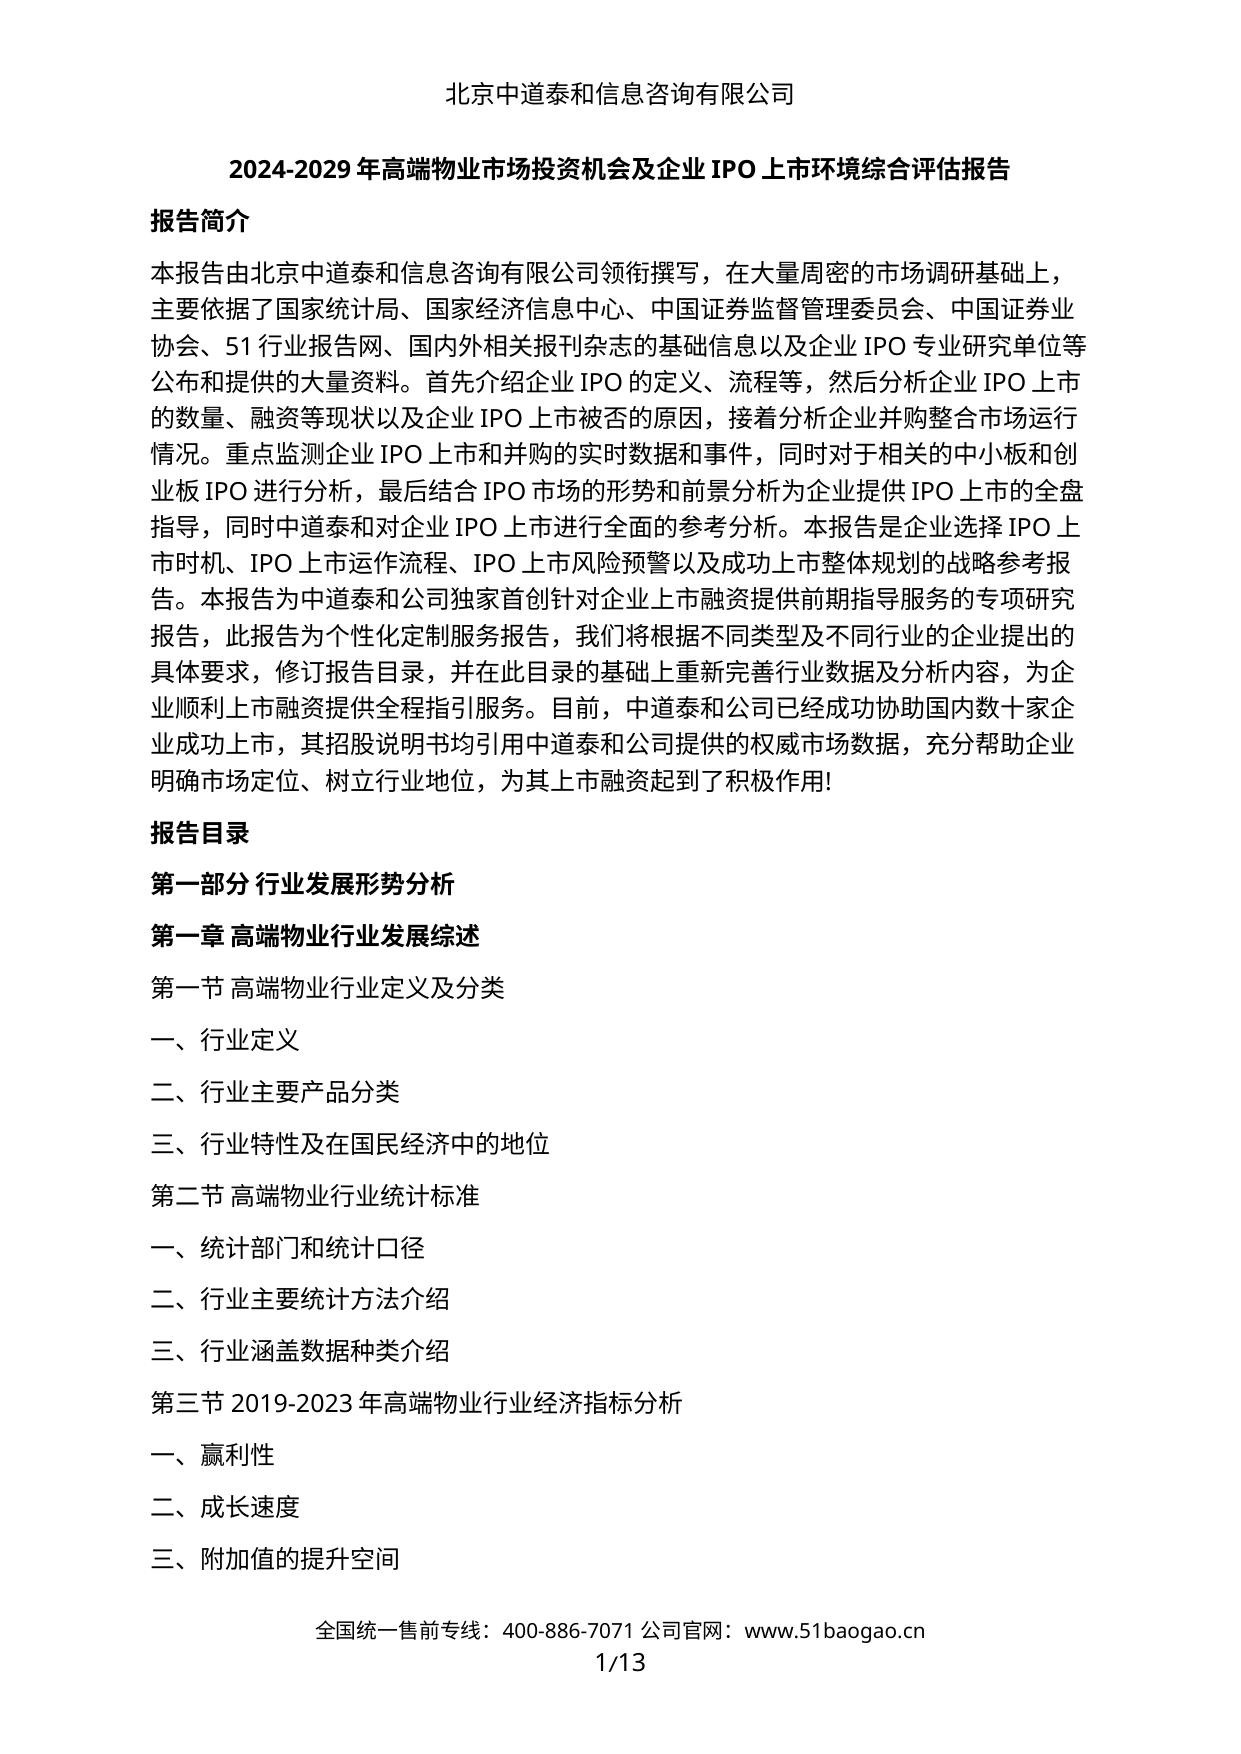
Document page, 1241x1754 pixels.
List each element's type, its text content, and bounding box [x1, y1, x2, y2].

text 二、行业主要统计方法介绍 [150, 1280, 1090, 1316]
text 三、行业涵盖数据种类介绍 [150, 1332, 1090, 1368]
text 报告目录 [150, 813, 1090, 849]
text 一、统计部门和统计口径 [150, 1228, 1090, 1264]
text 第二节 高端物业行业统计标准 [150, 1176, 1090, 1212]
text 二、行业主要产品分类 [150, 1072, 1090, 1109]
text 本报告由北京中道泰和信息咨询有限公司领衔撰写，在大量周密的市场调研基础上，主要依据了国家统计局、国家经济信息中心、中国证券监督管理委员会、中国证券业协会、51行业报告网、国内外相关报刊杂志的基础信息以及企业IPO专业研究单位等公布和提供的大量资料。首先介绍企业IPO的定义、流程等，然后分析企业IPO上市的数量、融资等现状以及企业IPO上市被否的原因，接着分析企业并购整合市场运行情况。重点监测企业IPO上市和并购的实时数据和事件，同时对于相关的中小板和创业板IPO进行分析，最后结合IPO市场的形势和前景分析为企业提供IPO上市的全盘指导，同时中道泰和对企业IPO上市进行全面的参考分析。本报告是企业选择IPO上市时机、IPO上市运作流程、IPO上市风险预警以及成功上市整体规划的战略参考报告。本报告为中道泰和公司独家首创针对企业上市融资提供前期指导服务的专项研究报告，此报告为个性化定制服务报告，我们将根据不同类型及不同行业的企业提出的具体要求，修订报告目录，并在此目录的基础上重新完善行业数据及分析内容，为企业顺利上市融资提供全程指引服务。目前，中道泰和公司已经成功协助国内数十家企业成功上市，其招股说明书均引用中道泰和公司提供的权威市场数据，充分帮助企业明确市场定位、树立行业地位，为其上市融资起到了积极作用! [150, 254, 1090, 797]
text 二、成长速度 [150, 1487, 1090, 1524]
text 第三节 2019-2023年高端物业行业经济指标分析 [150, 1384, 1090, 1420]
text 报告简介 [150, 202, 1090, 238]
text 第一节 高端物业行业定义及分类 [150, 969, 1090, 1005]
text 三、附加值的提升空间 [150, 1539, 1090, 1576]
text 2024-2029年高端物业市场投资机会及企业IPO上市环境综合评估报告 [150, 150, 1090, 186]
text 三、行业特性及在国民经济中的地位 [150, 1124, 1090, 1161]
text 第一章 高端物业行业发展综述 [150, 917, 1090, 953]
text 第一部分 行业发展形势分析 [150, 865, 1090, 901]
text 一、赢利性 [150, 1436, 1090, 1472]
text 一、行业定义 [150, 1021, 1090, 1057]
